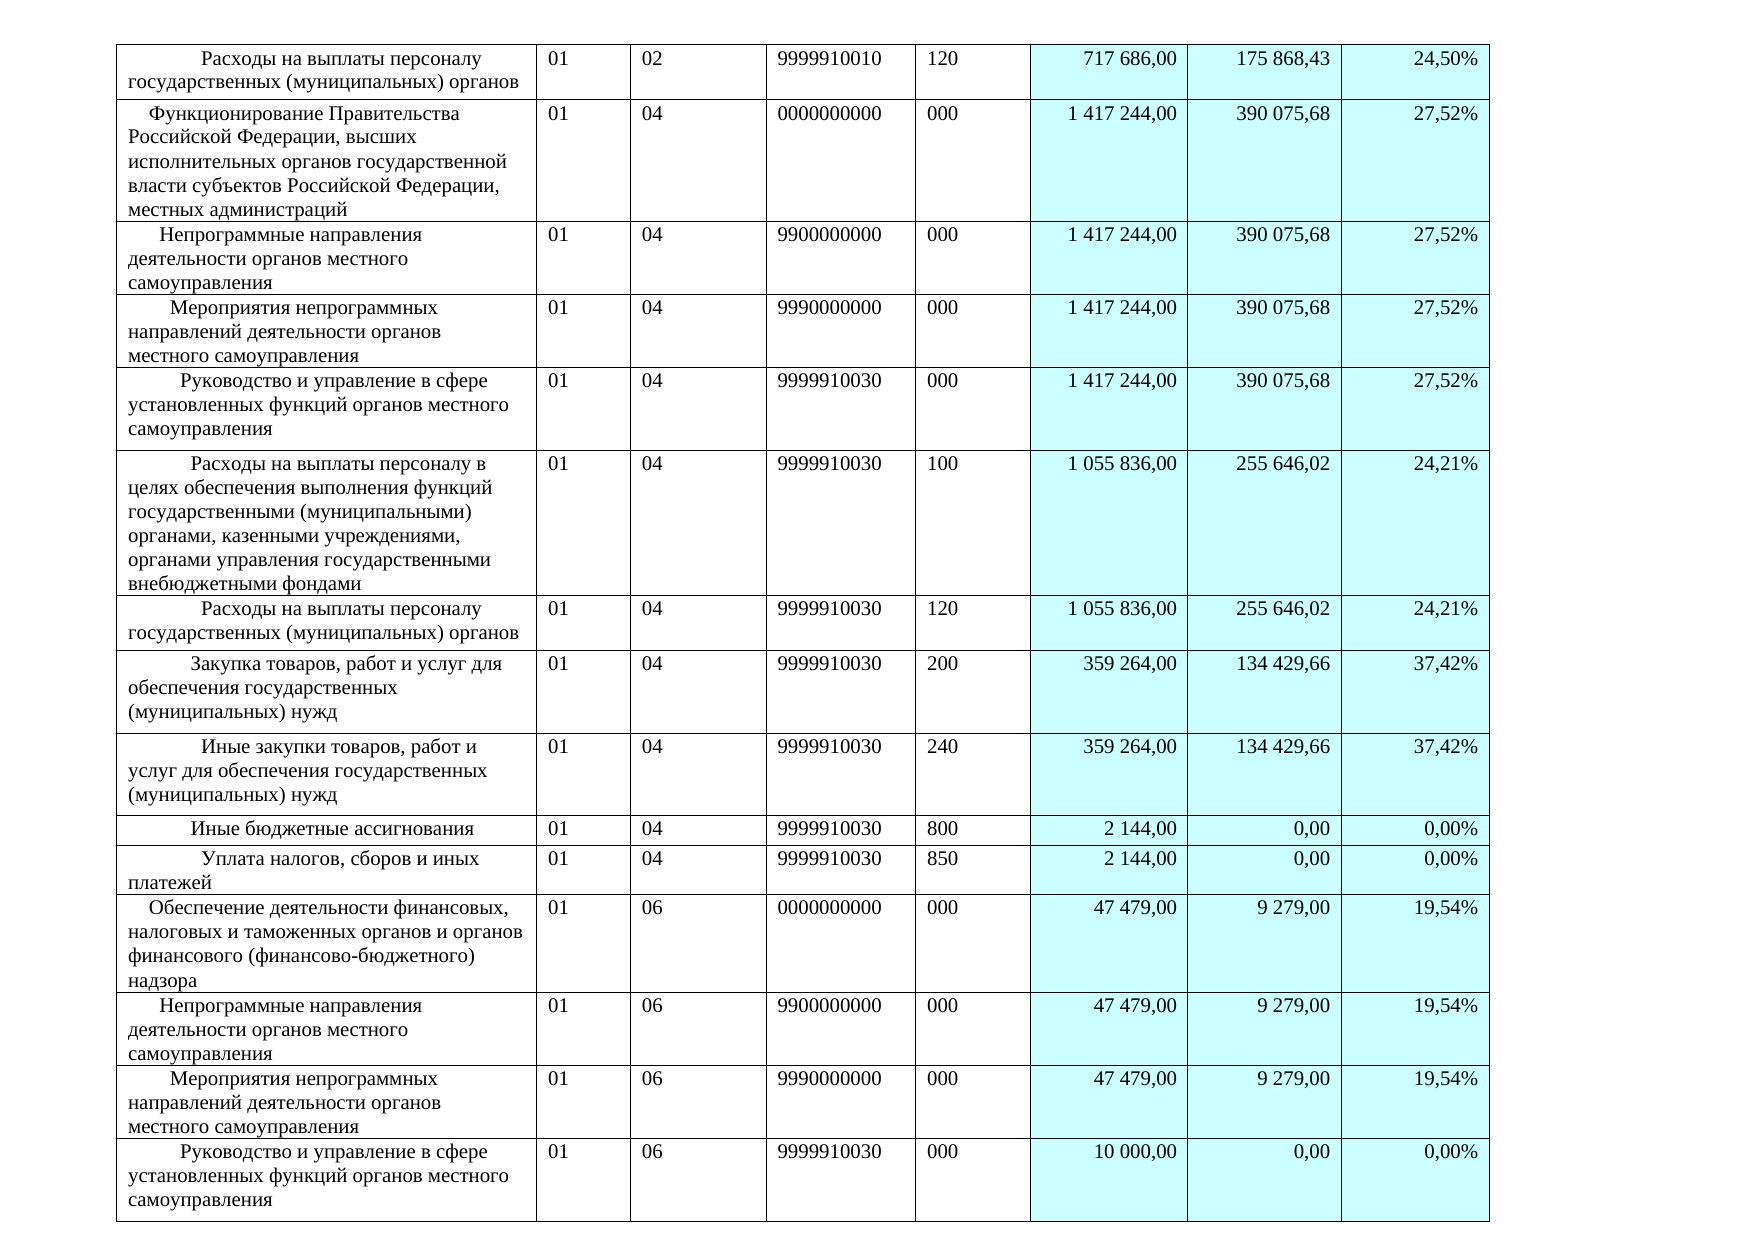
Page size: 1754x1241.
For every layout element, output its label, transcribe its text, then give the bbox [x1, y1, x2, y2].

table_cell Уплата налогов, сборов и иных платежей [117, 846, 536, 894]
table_cell 04 [631, 295, 766, 367]
table_cell Закупка товаров, работ и услуг для обеспечения государственных (муниципальных) нужд [117, 651, 536, 733]
table_cell 1 417 244,00 [1031, 368, 1187, 450]
table_cell 9999910030 [767, 368, 915, 450]
table_cell 100 [916, 451, 1030, 595]
table_cell 134 429,66 [1188, 734, 1341, 815]
table_cell 1 417 244,00 [1031, 100, 1187, 221]
table_cell 240 [916, 734, 1030, 815]
table_cell Непрограммные направления деятельности органов местного самоуправления [117, 993, 536, 1065]
table_cell 47 479,00 [1031, 993, 1187, 1065]
table_cell Руководство и управление в сфере установленных функций органов местного самоуправления [117, 1139, 536, 1221]
table_cell 0000000000 [767, 100, 915, 221]
table_cell Руководство и управление в сфере установленных функций органов местного самоуправления [117, 368, 536, 450]
table_cell 1 417 244,00 [1031, 295, 1187, 367]
table_cell 9990000000 [767, 1066, 915, 1138]
table_cell 717 686,00 [1031, 45, 1187, 99]
table_cell 01 [537, 45, 630, 99]
table_cell 01 [537, 1139, 630, 1221]
table_cell Функционирование Правительства Российской Федерации, высших исполнительных органов государственной власти субъектов Российской Федерации, местных администраций [117, 100, 536, 221]
table_cell 1 055 836,00 [1031, 596, 1187, 650]
table_cell 0000000000 [767, 895, 915, 992]
table_cell 000 [916, 100, 1030, 221]
table_cell Расходы на выплаты персоналу в целях обеспечения выполнения функций государственными (муниципальными) органами, казенными учреждениями, органами управления государственными внебюджетными фондами [117, 451, 536, 595]
table_cell 01 [537, 295, 630, 367]
table_cell 0,00 [1188, 816, 1341, 845]
table_cell Расходы на выплаты персоналу государственных (муниципальных) органов [117, 45, 536, 99]
table_cell 06 [631, 1066, 766, 1138]
table_cell 9999910030 [767, 846, 915, 894]
table_cell 2 144,00 [1031, 846, 1187, 894]
table_cell 800 [916, 816, 1030, 845]
table_cell 359 264,00 [1031, 734, 1187, 815]
table_cell 359 264,00 [1031, 651, 1187, 733]
table_cell 9990000000 [767, 295, 915, 367]
table_cell 9900000000 [767, 993, 915, 1065]
table_cell Мероприятия непрограммных направлений деятельности органов местного самоуправления [117, 1066, 536, 1138]
table_cell 0,00% [1342, 1139, 1489, 1221]
table_cell Обеспечение деятельности финансовых, налоговых и таможенных органов и органов финансового (финансово-бюджетного) надзора [117, 895, 536, 992]
table_cell 390 075,68 [1188, 222, 1341, 294]
table_cell Иные бюджетные ассигнования [117, 816, 536, 845]
table_cell 04 [631, 596, 766, 650]
table_cell 390 075,68 [1188, 295, 1341, 367]
table_cell 01 [537, 1066, 630, 1138]
table_cell 9900000000 [767, 222, 915, 294]
table_cell 1 417 244,00 [1031, 222, 1187, 294]
table_cell 01 [537, 993, 630, 1065]
table_cell 06 [631, 1139, 766, 1221]
table_cell 000 [916, 1066, 1030, 1138]
table_cell 27,52% [1342, 222, 1489, 294]
table_cell 000 [916, 895, 1030, 992]
table_cell 9 279,00 [1188, 895, 1341, 992]
table_cell 9 279,00 [1188, 993, 1341, 1065]
table_cell 0,00 [1188, 846, 1341, 894]
table_cell 02 [631, 45, 766, 99]
table_cell 000 [916, 368, 1030, 450]
table_cell 9999910030 [767, 451, 915, 595]
table_cell 04 [631, 451, 766, 595]
table_cell Непрограммные направления деятельности органов местного самоуправления [117, 222, 536, 294]
table_cell 01 [537, 451, 630, 595]
table_cell 04 [631, 816, 766, 845]
table_cell 19,54% [1342, 895, 1489, 992]
table_cell 04 [631, 846, 766, 894]
table_cell 255 646,02 [1188, 451, 1341, 595]
table_cell 01 [537, 895, 630, 992]
table_cell 37,42% [1342, 651, 1489, 733]
table_cell 0,00 [1188, 1139, 1341, 1221]
table_cell 0,00% [1342, 846, 1489, 894]
table_cell 01 [537, 734, 630, 815]
table_cell 000 [916, 993, 1030, 1065]
table_cell 24,50% [1342, 45, 1489, 99]
table_cell 04 [631, 368, 766, 450]
table_cell 200 [916, 651, 1030, 733]
table_cell 000 [916, 222, 1030, 294]
table_cell Иные закупки товаров, работ и услуг для обеспечения государственных (муниципальных) нужд [117, 734, 536, 815]
table_cell 9999910030 [767, 734, 915, 815]
table_cell 37,42% [1342, 734, 1489, 815]
table_cell 850 [916, 846, 1030, 894]
table_cell 19,54% [1342, 1066, 1489, 1138]
table_cell 24,21% [1342, 596, 1489, 650]
table_cell Расходы на выплаты персоналу государственных (муниципальных) органов [117, 596, 536, 650]
table_cell 19,54% [1342, 993, 1489, 1065]
table_cell 01 [537, 596, 630, 650]
table_cell 000 [916, 1139, 1030, 1221]
table_cell 06 [631, 993, 766, 1065]
table_cell 2 144,00 [1031, 816, 1187, 845]
table_cell 04 [631, 100, 766, 221]
table_cell 9999910030 [767, 596, 915, 650]
table_cell 255 646,02 [1188, 596, 1341, 650]
table_cell 47 479,00 [1031, 895, 1187, 992]
table_cell 10 000,00 [1031, 1139, 1187, 1221]
table_cell 06 [631, 895, 766, 992]
table_cell 27,52% [1342, 100, 1489, 221]
table_cell 01 [537, 651, 630, 733]
table_cell 04 [631, 222, 766, 294]
table_cell 9999910010 [767, 45, 915, 99]
table_cell 01 [537, 100, 630, 221]
table_cell 04 [631, 651, 766, 733]
table_cell 24,21% [1342, 451, 1489, 595]
table_cell 04 [631, 734, 766, 815]
table_cell 120 [916, 596, 1030, 650]
table_cell 01 [537, 846, 630, 894]
table_cell 27,52% [1342, 368, 1489, 450]
table_cell 390 075,68 [1188, 100, 1341, 221]
table_cell 47 479,00 [1031, 1066, 1187, 1138]
table_cell 1 055 836,00 [1031, 451, 1187, 595]
table_cell 27,52% [1342, 295, 1489, 367]
table_cell 9999910030 [767, 1139, 915, 1221]
table_cell 0,00% [1342, 816, 1489, 845]
table_cell Мероприятия непрограммных направлений деятельности органов местного самоуправления [117, 295, 536, 367]
table_cell 000 [916, 295, 1030, 367]
table_cell 9 279,00 [1188, 1066, 1341, 1138]
table_cell 01 [537, 816, 630, 845]
table_cell 9999910030 [767, 816, 915, 845]
table_cell 175 868,43 [1188, 45, 1341, 99]
table_cell 01 [537, 222, 630, 294]
table_cell 01 [537, 368, 630, 450]
table_cell 134 429,66 [1188, 651, 1341, 733]
table_cell 9999910030 [767, 651, 915, 733]
table_cell 120 [916, 45, 1030, 99]
table_cell 390 075,68 [1188, 368, 1341, 450]
